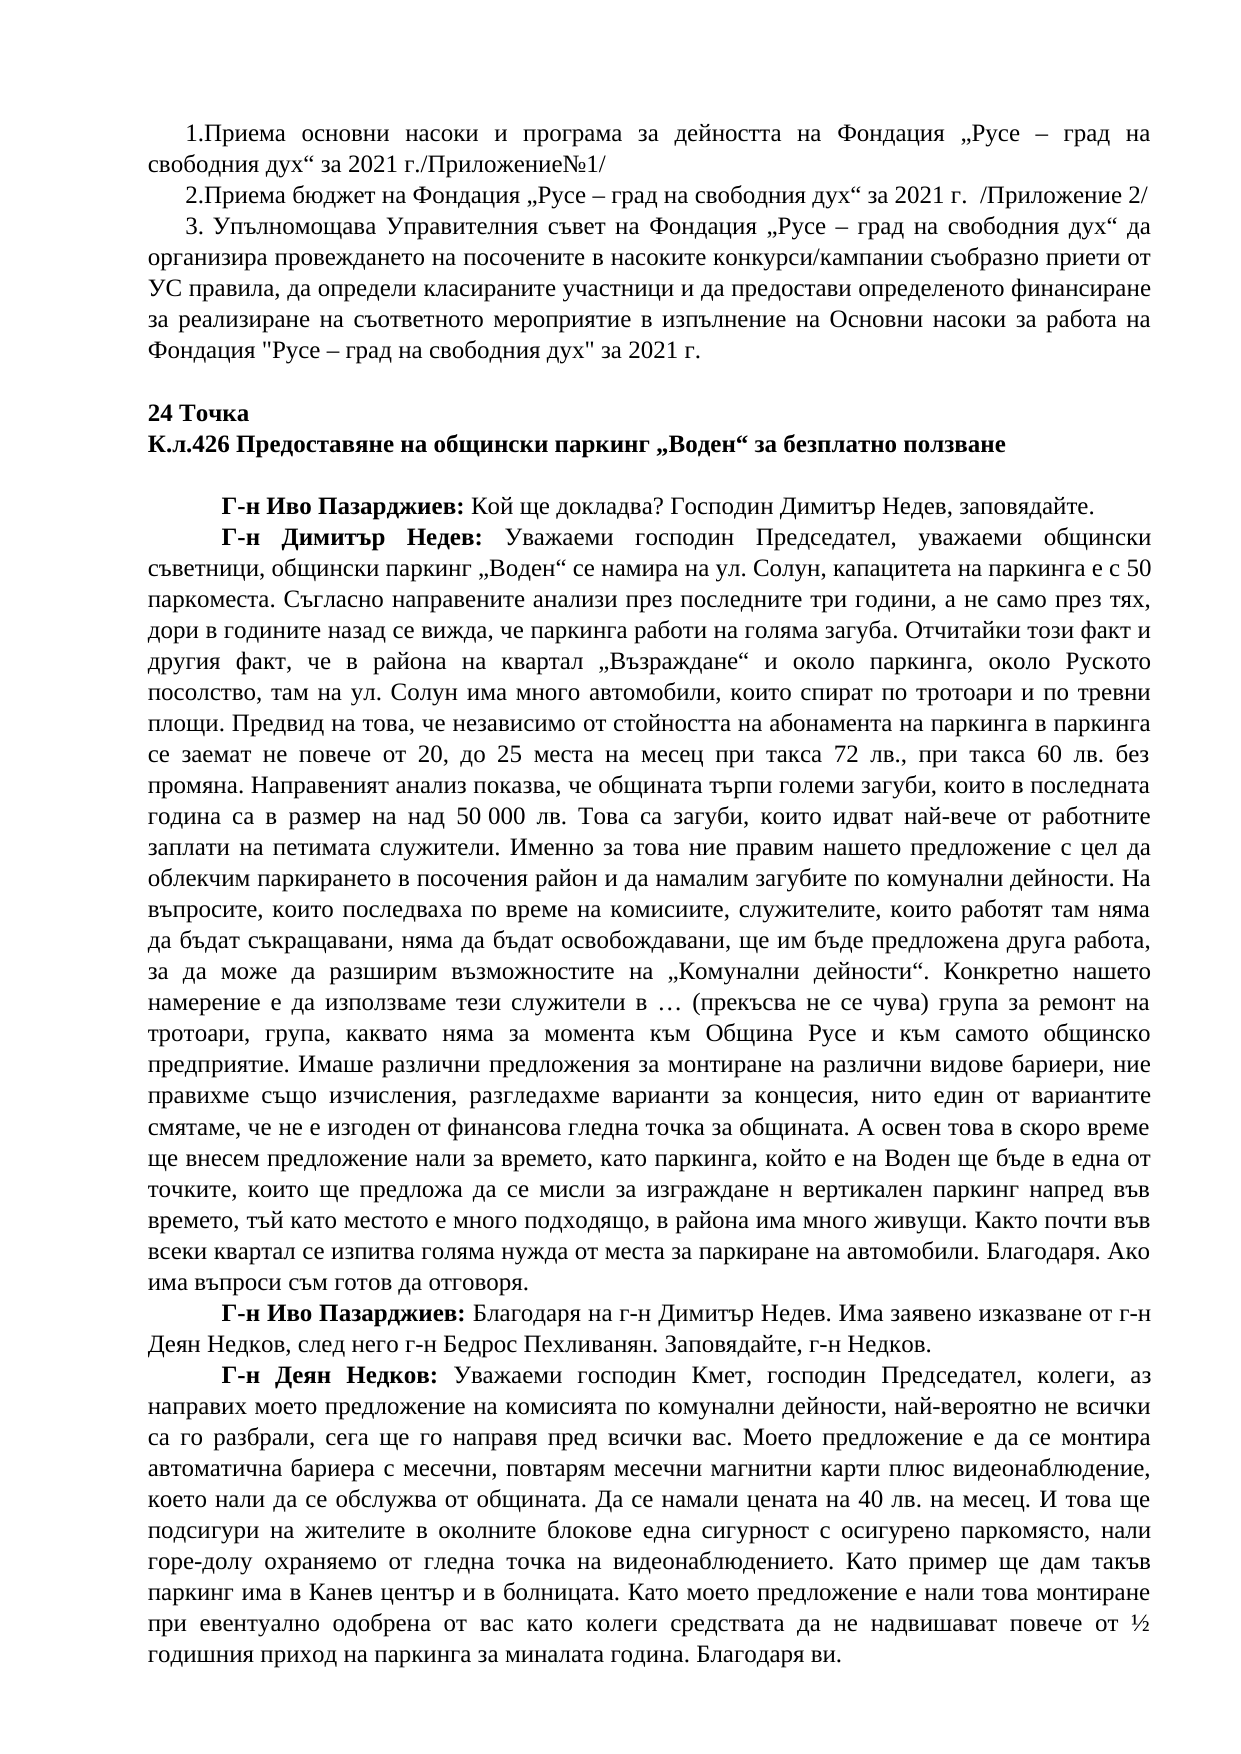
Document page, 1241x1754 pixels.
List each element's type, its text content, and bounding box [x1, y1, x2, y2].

text Г-н Деян Недков: Уважаеми господин Кмет, господин Председател, колеги, аз направих моето предложение на комисията по комунални дейности, най-вероятно не всички са го разбрали, сега ще го направя пред всички вас. Моето предложение е да се монтира автоматична бариера с месечни, повтарям месечни магнитни карти плюс видеонаблюдение, което нали да се обслужва от общината. Да се намали цената на 40 лв. на месец. И това ще подсигури на жителите в околните блокове една сигурност с осигурено паркомясто, нали горе-долу охраняемо от гледна точка на видеонаблюдението. Като пример ще дам такъв паркинг има в Канев център и в болницата. Като моето предложение е нали това монтиране при евентуално одобрена от вас като колеги средствата да не надвишават повече от ½ годишния приход на паркинга за миналата година. Благодаря ви. [148, 1360, 1152, 1668]
text К.л.426 Предоставяне на общински паркинг „Воден“ за безплатно ползване [148, 429, 1152, 457]
text Г-н Иво Пазарджиев: Кой ще докладва? Господин Димитър Недев, заповядайте. [148, 491, 1152, 519]
text Г-н Димитър Недев: Уважаеми господин Председател, уважаеми общински съветници, общински паркинг „Воден“ се намира на ул. Солун, капацитета на паркинга е с 50 паркоместа. Съгласно направените анализи през последните три години, а не само през тях, дори в годините назад се вижда, че паркинга работи на голяма загуба. Отчитайки този факт и другия факт, че в района на квартал „Възраждане“ и около паркинга, около Руското посолство, там на ул. Солун има много автомобили, които спират по тротоари и по тревни площи. Предвид на това, че независимо от стойността на абонамента на паркинга в паркинга се заемат не повече от 20, до 25 места на месец при такса 72 лв., при такса 60 лв. без промяна. Направеният анализ показва, че общината търпи големи загуби, които в последната година са в размер на над 50 000 лв. Това са загуби, които идват най-вече от работните заплати на петимата служители. Именно за това ние правим нашето предложение с цел да облекчим паркирането в посочения район и да намалим загубите по комунални дейности. На въпросите, които последваха по време на комисиите, служителите, които работят там няма да бъдат съкращавани, няма да бъдат освобождавани, ще им бъде предложена друга работа, за да може да разширим възможностите на „Комунални дейности“. Конкретно нашето намерение е да използваме тези служители в … (прекъсва не се чува) група за ремонт на тротоари, група, каквато няма за момента към Община Русе и към самото общинско предприятие. Имаше различни предложения за монтиране на различни видове бариери, ние правихме също изчисления, разгледахме варианти за концесия, нито един от вариантите смятаме, че не е изгоден от финансова гледна точка за общината. А освен това в скоро време ще внесем предложение нали за времето, като паркинга, който е на Воден ще бъде в една от точките, които ще предложа да се мисли за изграждане н вертикален паркинг напред във времето, тъй като местото е много подходящо, в района има много живущи. Както почти във всеки квартал се изпитва голяма нужда от места за паркиране на автомобили. Благодаря. Ако има въпроси съм готов да отговоря. [148, 522, 1152, 1296]
text 3. Упълномощава Управителния съвет на Фондация „Русе – град на свободния дух“ да организира провеждането на посочените в насоките конкурси/кампании съобразно приети от УС правила, да определи класираните участници и да предостави определеното финансиране за реализиране на съответното мероприятие в изпълнение на Основни насоки за работа на Фондация "Русе – град на свободния дух" за 2021 г. [148, 211, 1152, 364]
text Г-н Иво Пазарджиев: Благодаря на г-н Димитър Недев. Има заявено изказване от г-н Деян Недков, след него г-н Бедрос Пехливанян. Заповядайте, г-н Недков. [148, 1298, 1152, 1358]
text 1.Приема основни насоки и програма за дейността на Фондация „Русе – град на свободния дух“ за 2021 г./Приложение№1/ [148, 118, 1152, 178]
text 24 Точка [148, 398, 1152, 426]
text 2.Приема бюджет на Фондация „Русе – град на свободния дух“ за 2021 г. /Приложение 2/ [148, 180, 1152, 209]
